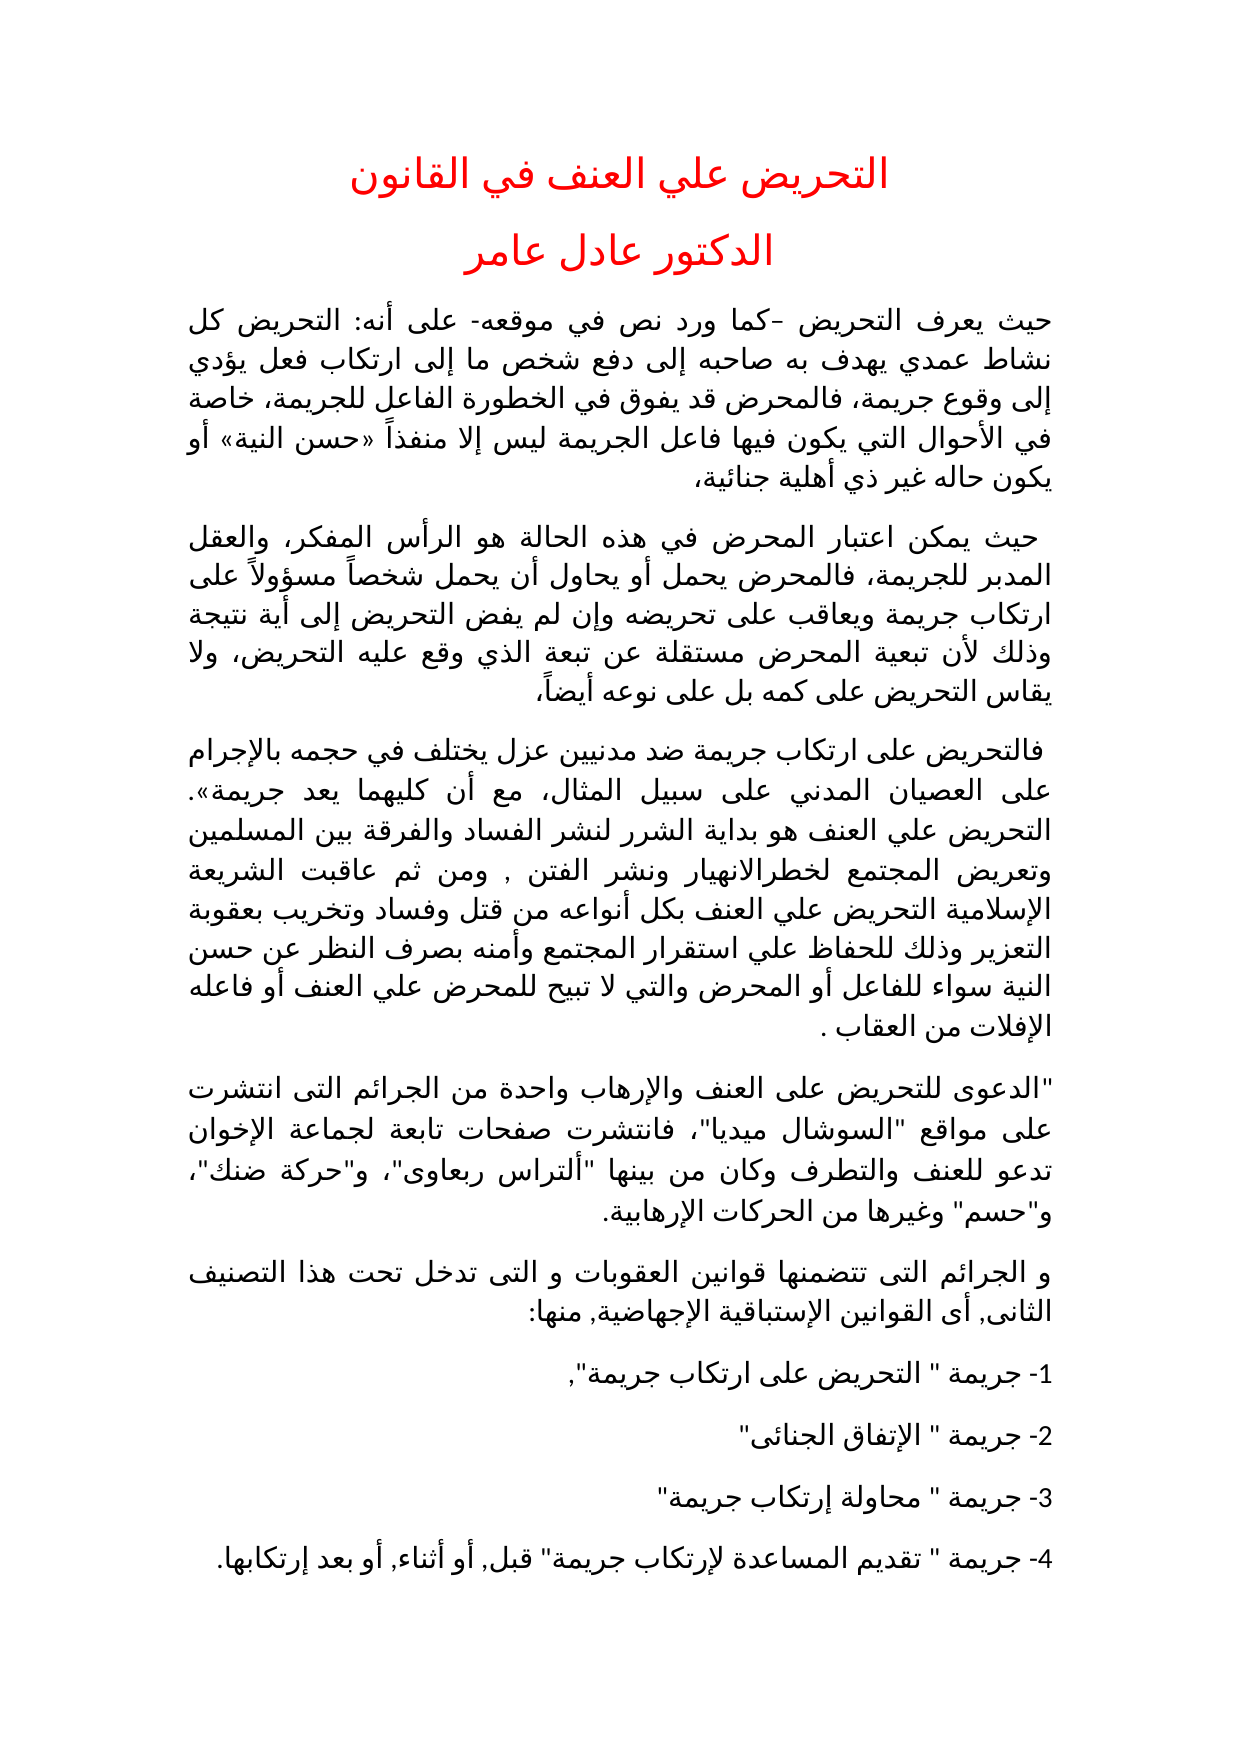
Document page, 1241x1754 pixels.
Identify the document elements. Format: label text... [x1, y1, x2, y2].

text و الجرائم التى تتضمنها قوانين العقوبات و التى تدخل تحت هذا التصنيف الثانى, أى القوانين الإستباقية الإجهاضية, منها: [187, 1255, 1053, 1329]
text 2- جريمة " الإتفاق الجنائى" [187, 1417, 1053, 1453]
text الدكتور عادل عامر [187, 226, 1053, 274]
text التحريض علي العنف في القانون [187, 150, 1053, 198]
text "الدعوى للتحريض على العنف والإرهاب واحدة من الجرائم التى انتشرت على مواقع "السوشال ميديا"، فانتشرت صفحات تابعة لجماعة الإخوان تدعو للعنف والتطرف وكان من بينها "ألتراس ربعاوى"، و"حركة ضنك"، و"حسم" وغيرها من الحركات الإرهابية. [187, 1070, 1053, 1228]
text 4- جريمة " تقديم المساعدة لإرتكاب جريمة" قبل, أو أثناء, أو بعد إرتكابها. [187, 1541, 1053, 1576]
text حيث يعرف التحريض –كما ورد نص في موقعه- على أنه: التحريض كل نشاط عمدي يهدف به صاحبه إلى دفع شخص ما إلى ارتكاب فعل يؤدي إلى وقوع جريمة، فالمحرض قد يفوق في الخطورة الفاعل للجريمة، خاصة في الأحوال التي يكون فيها فاعل الجريمة ليس إلا منفذاً «حسن النية» أو يكون حاله غير ذي أهلية جنائية، [187, 302, 1053, 494]
text 3- جريمة " محاولة إرتكاب جريمة" [187, 1479, 1053, 1514]
text 1- جريمة " التحريض على ارتكاب جريمة", [187, 1355, 1053, 1391]
text فالتحريض على ارتكاب جريمة ضد مدنيين عزل يختلف في حجمه بالإجرام على العصيان المدني على سبيل المثال، مع أن كليهما يعد جريمة». التحریض علي العنف هو بدایة الشرر لنشر الفساد والفرقة بین المسلمین وتعریض المجتمع لخطرالانهیار ونشر الفتن , ومن ثم عاقبت الشریعة الإسلامیة التحریض علي العنف بكل أنواعه من قتل وفساد وتخریب بعقوبة التعزیر وذلك للحفاظ علي استقرار المجتمع وأمنه بصرف النظر عن حسن النیة سواء للفاعل أو المحرض والتي لا تبیح للمحرض علي العنف أو فاعله الإفلات من العقاب . [187, 733, 1053, 1044]
text حيث يمكن اعتبار المحرض في هذه الحالة هو الرأس المفكر، والعقل المدبر للجريمة، فالمحرض يحمل أو يحاول أن يحمل شخصاً مسؤولاً على ارتكاب جريمة ويعاقب على تحريضه وإن لم يفض التحريض إلى أية نتيجة وذلك لأن تبعية المحرض مستقلة عن تبعة الذي وقع عليه التحريض، ولا يقاس التحريض على كمه بل على نوعه أيضاً، [187, 520, 1053, 708]
